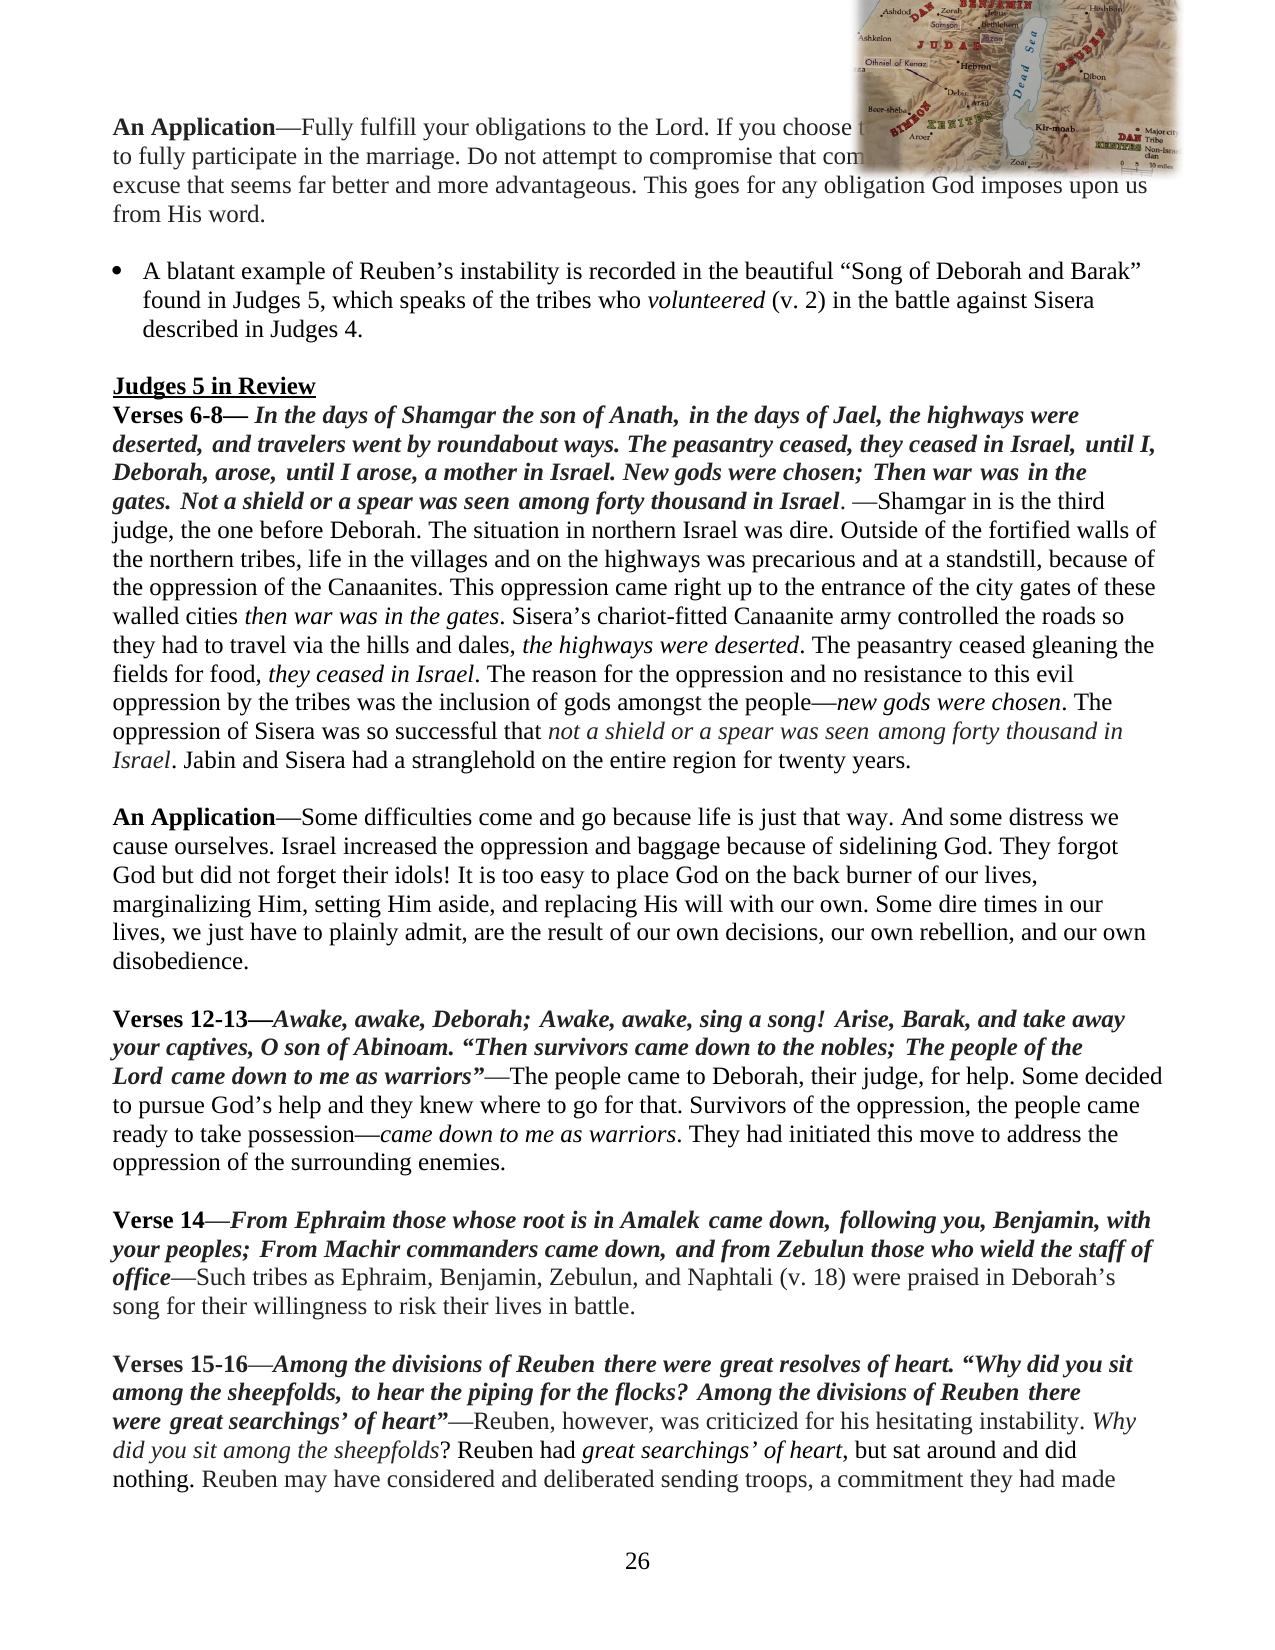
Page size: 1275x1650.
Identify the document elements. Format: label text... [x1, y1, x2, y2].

text An Application—Some difficulties come and go because life is just that way. And some distress we cause ourselves. Israel increased the oppression and baggage because of sidelining God. They forgot God but did not forget their idols! It is too easy to place God on the back burner of our lives, marginalizing Him, setting Him aside, and replacing His will with our own. Some dire times in our lives, we just have to plainly admit, are the result of our own decisions, our own rebellion, and our own disobedience. [112, 802, 1162, 975]
text Verse 14—From Ephraim those whose root is in Amalek came down, following you, Benjamin, with your peoples; From Machir commanders came down, and from Zebulun those who wield the staff of office—Such tribes as Ephraim, Benjamin, Zebulun, and Naphtali (v. 18) were praised in Deborah’s song for their willingness to risk their lives in battle. [112, 1205, 1162, 1320]
text Verses 12-13—Awake, awake, Deborah; Awake, awake, sing a song! Arise, Barak, and take away your captives, O son of Abinoam. “Then survivors came down to the nobles; The people of the Lord came down to me as warriors”—The people came to Deborah, their judge, for help. Some decided to pursue God’s help and they knew where to go for that. Survivors of the oppression, the people came ready to take possession—came down to me as warriors. They had initiated this move to address the oppression of the surrounding enemies. [112, 1004, 1162, 1176]
text Verses 6-8— In the days of Shamgar the son of Anath, in the days of Jael, the highways were deserted, and travelers went by roundabout ways. The peasantry ceased, they ceased in Israel, until I, Deborah, arose, until I arose, a mother in Israel. New gods were chosen; Then war was in the gates. Not a shield or a spear was seen among forty thousand in Israel. —Shamgar in is the third judge, the one before Deborah. The situation in northern Israel was dire. Outside of the fortified walls of the northern tribes, life in the villages and on the highways was precarious and at a standstill, because of the oppression of the Canaanites. This oppression came right up to the entrance of the city gates of these walled cities then war was in the gates. Sisera’s chariot-fitted Canaanite army controlled the roads so they had to travel via the hills and dales, the highways were deserted. The peasantry ceased gleaning the fields for food, they ceased in Israel. The reason for the oppression and no resistance to this evil oppression by the tribes was the inclusion of gods amongst the people—new gods were chosen. The oppression of Sisera was so successful that not a shield or a spear was seen among forty thousand in Israel. Jabin and Sisera had a stranglehold on the entire region for twenty years. [112, 400, 1162, 774]
text An Application—Fully fulfill your obligations to the Lord. If you choose to get married, then determine to fully participate in the marriage. Do not attempt to compromise that commitment for some expedient excuse that seems far better and more advantageous. This goes for any obligation God imposes upon us from His word. [266, 180, 1162, 227]
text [112, 1349, 1162, 1492]
list A blatant example of Reuben’s instability is recorded in the beautiful “Song of Deborah and Barak” found in Judges 5, which speaks of the tribes who volunteered (v. 2) in the battle against Sisera described in Judges 4. [112, 256, 1162, 342]
text Judges 5 in Review [112, 371, 1162, 400]
picture [859, 0, 1169, 169]
